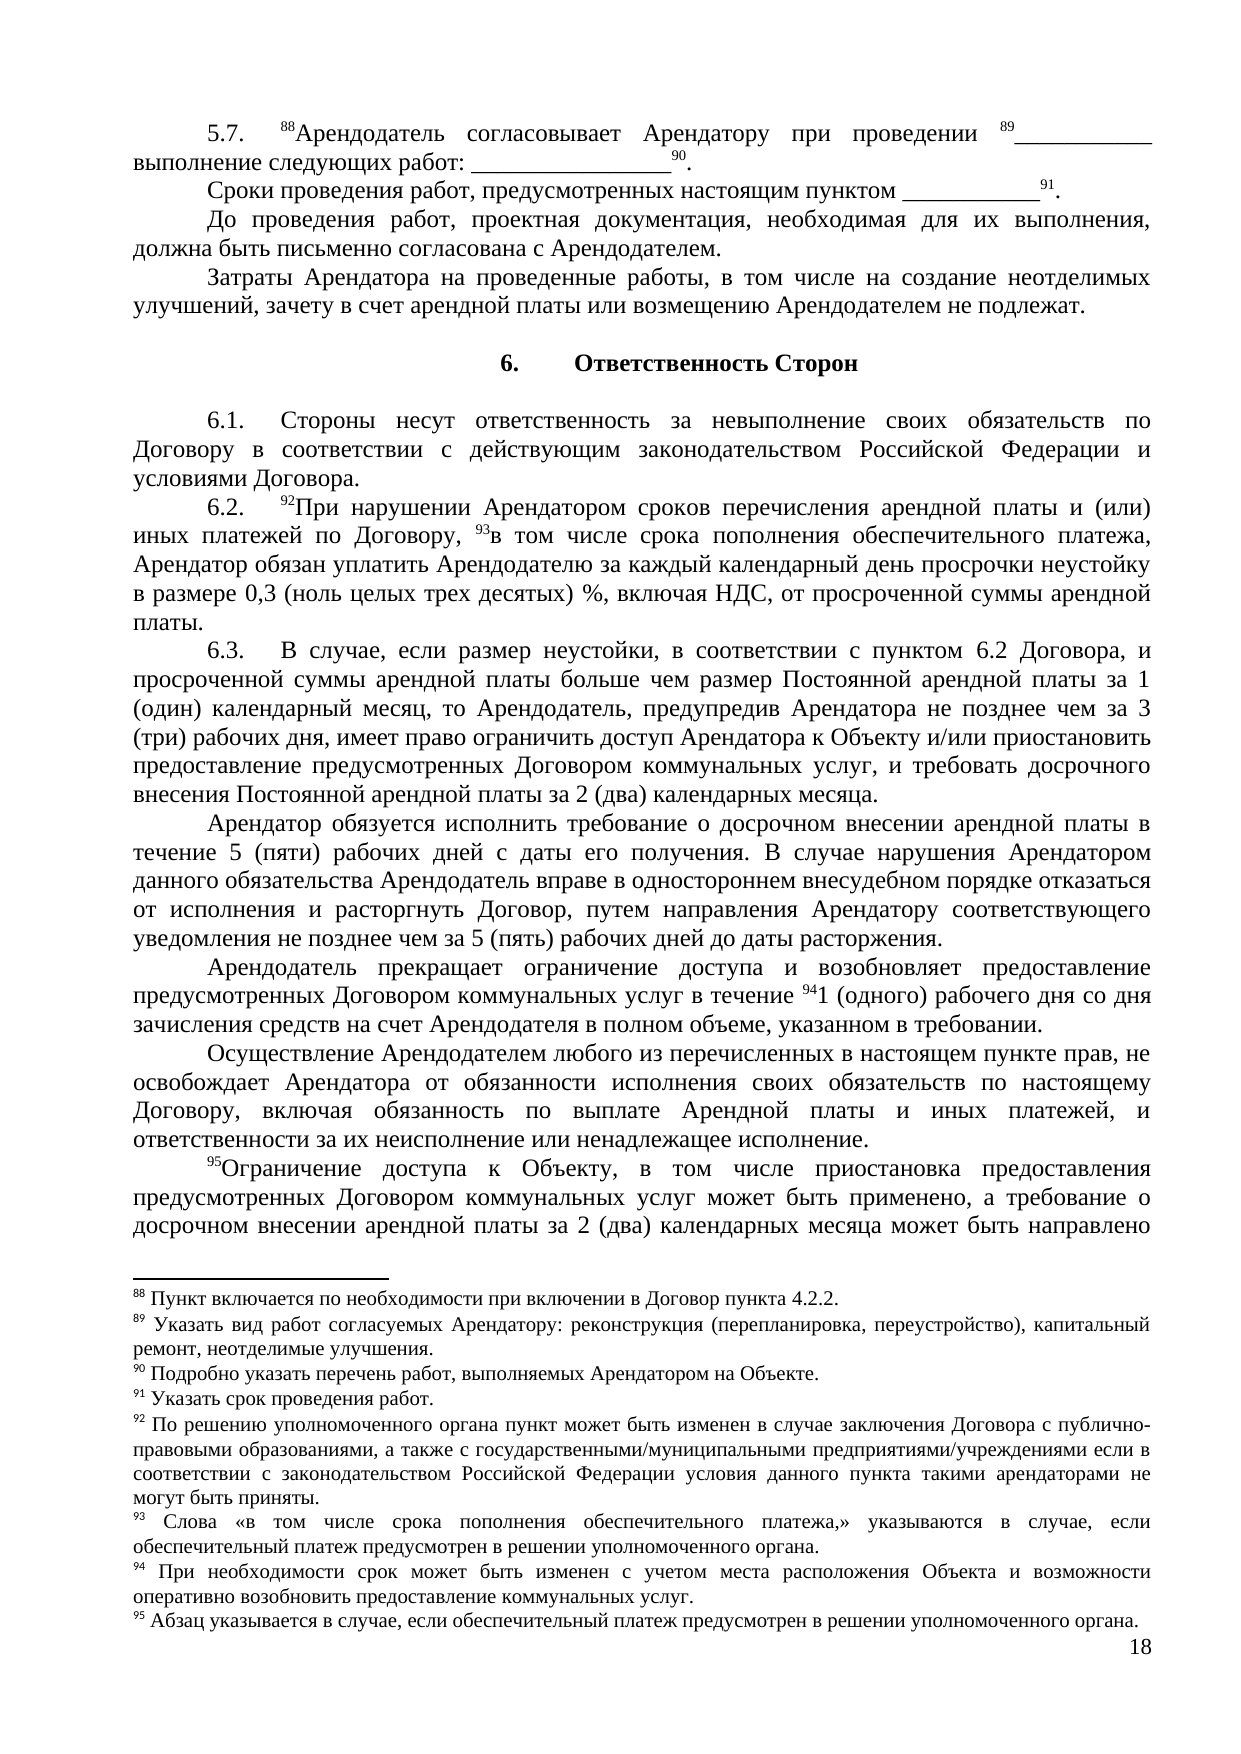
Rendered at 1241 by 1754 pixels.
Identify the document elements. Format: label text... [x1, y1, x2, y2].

text Осуществление Арендодателем любого из перечисленных в настоящем пункте прав, не освобождает Арендатора от обязанности исполнения своих обязательств по настоящему Договору, включая обязанность по выплате Арендной платы и иных платежей, и ответственности за их неисполнение или ненадлежащее исполнение. [133, 1038, 1152, 1153]
list Арендодатель согласовывает Арендатору при проведении ___________ выполнение следующих работ: ________________. [133, 118, 1152, 176]
list Сроки проведения работ, предусмотренных настоящим пунктом ___________. [133, 176, 1152, 204]
text Арендодатель прекращает ограничение доступа и возобновляет предоставление предусмотренных Договором коммунальных услуг в течение 1 (одного) рабочего дня со дня зачисления средств на счет Арендодателя в полном объеме, указанном в требовании. [133, 952, 1152, 1038]
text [133, 1153, 1152, 1239]
list Затраты Арендатора на проведенные работы, в том числе на создание неотделимых улучшений, зачету в счет арендной платы или возмещению Арендодателем не подлежат. [133, 262, 1152, 319]
list До проведения работ, проектная документация, необходимая для их выполнения, должна быть письменно согласована с Арендодателем. [133, 204, 1152, 262]
list В случае, если размер неустойки, в соответствии с пунктом 6.2 Договора, и просроченной суммы арендной платы больше чем размер Постоянной арендной платы за 1 (один) календарный месяц, то Арендодатель, предупредив Арендатора не позднее чем за 3 (три) рабочих дня, имеет право ограничить доступ Арендатора к Объекту и/или приостановить предоставление предусмотренных Договором коммунальных услуг, и требовать досрочного внесения Постоянной арендной платы за 2 (два) календарных месяца. [133, 636, 1152, 808]
list Арендатор обязуется исполнить требование о досрочном внесении арендной платы в течение 5 (пяти) рабочих дней с даты его получения. В случае нарушения Арендатором данного обязательства Арендодатель вправе в одностороннем внесудебном порядке отказаться от исполнения и расторгнуть Договор, путем направления Арендатору соответствующего уведомления не позднее чем за 5 (пять) рабочих дней до даты расторжения. [133, 808, 1152, 952]
list Стороны несут ответственность за невыполнение своих обязательств по Договору в соответствии с действующим законодательством Российской Федерации и условиями Договора. [133, 406, 1152, 492]
list Ответственность Сторон [133, 348, 1152, 377]
list При нарушении Арендатором сроков перечисления арендной платы и (или) иных платежей по Договору, в том числе срока пополнения обеспечительного платежа, Арендатор обязан уплатить Арендодателю за каждый календарный день просрочки неустойку в размере 0,3 (ноль целых трех десятых) %, включая НДС, от просроченной суммы арендной платы. [133, 492, 1152, 636]
